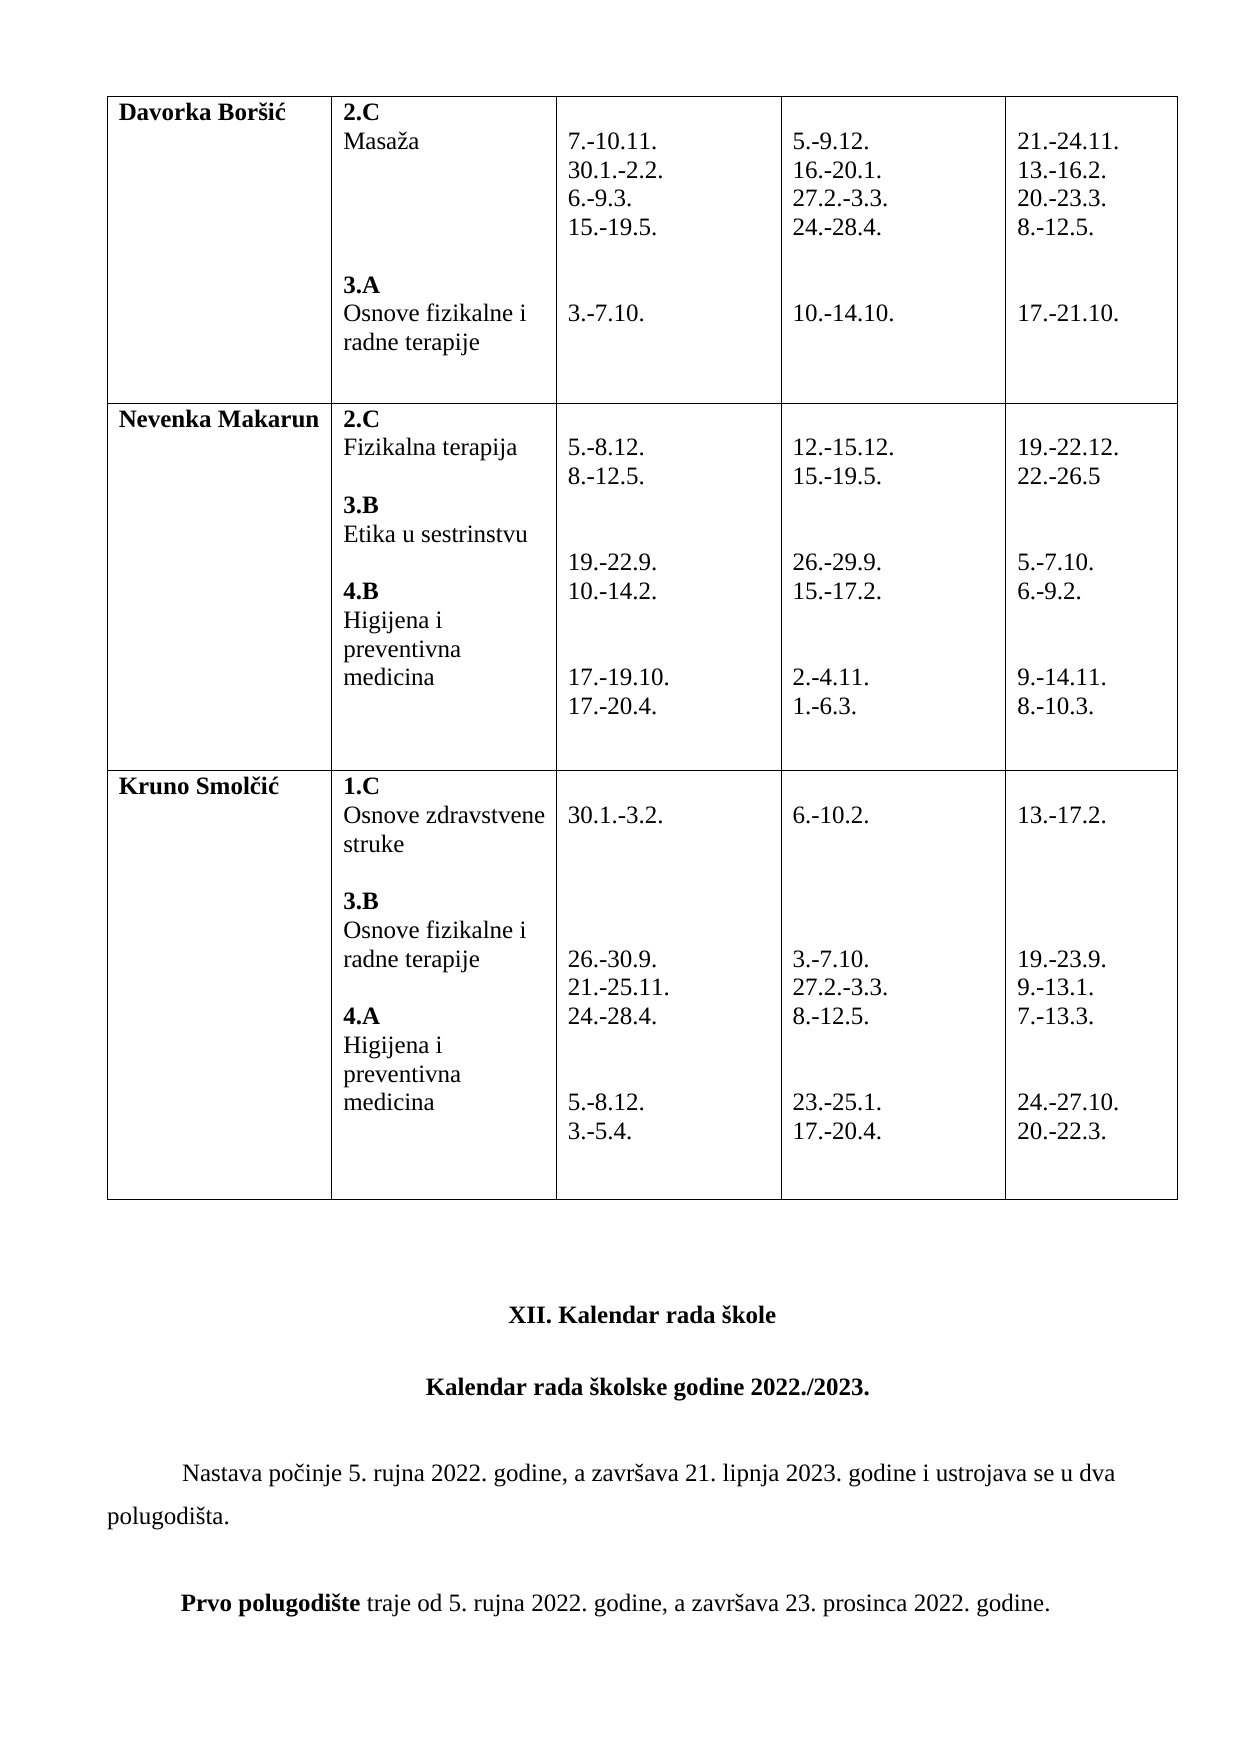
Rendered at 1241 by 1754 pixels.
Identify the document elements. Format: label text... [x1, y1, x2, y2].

table_cell 12.-15.12. 15.-19.5. 26.-29.9. 15.-17.2. 2.-4.11. 1.-6.3. [782, 404, 1005, 770]
table_cell 2.C Masaža 3.A Osnove fizikalne i radne terapije [332, 97, 556, 403]
table_cell Kruno Smolčić [108, 771, 331, 1198]
table_cell 13.-17.2. 19.-23.9. 9.-13.1. 7.-13.3. 24.-27.10. 20.-22.3. [1006, 771, 1177, 1198]
text Prvo polugodište traje od 5. rujna 2022. godine, a završava 23. prosinca 2022. godine. [107, 1588, 1195, 1616]
table_cell 7.-10.11. 30.1.-2.2. 6.-9.3. 15.-19.5. 3.-7.10. [557, 97, 781, 403]
table_cell 21.-24.11. 13.-16.2. 20.-23.3. 8.-12.5. 17.-21.10. [1006, 97, 1177, 403]
table_cell Nevenka Makarun [108, 404, 331, 770]
table_cell Davorka Boršić [108, 97, 331, 403]
table_cell 30.1.-3.2. 26.-30.9. 21.-25.11. 24.-28.4. 5.-8.12. 3.-5.4. [557, 771, 781, 1198]
text XII. Kalendar rada škole [107, 1300, 1177, 1329]
table_cell 6.-10.2. 3.-7.10. 27.2.-3.3. 8.-12.5. 23.-25.1. 17.-20.4. [782, 771, 1005, 1198]
text Nastava počinje 5. rujna 2022. godine, a završava 21. lipnja 2023. godine i ustrojava se u dva polugodišta. [107, 1458, 1177, 1530]
table_cell 5.-8.12. 8.-12.5. 19.-22.9. 10.-14.2. 17.-19.10. 17.-20.4. [557, 404, 781, 770]
table_cell 2.C Fizikalna terapija 3.B Etika u sestrinstvu 4.B Higijena i preventivna medicina [332, 404, 556, 770]
table_cell 5.-9.12. 16.-20.1. 27.2.-3.3. 24.-28.4. 10.-14.10. [782, 97, 1005, 403]
table_cell 19.-22.12. 22.-26.5 5.-7.10. 6.-9.2. 9.-14.11. 8.-10.3. [1006, 404, 1177, 770]
text Kalendar rada školske godine 2022./2023. [107, 1372, 1177, 1401]
table_cell 1.C Osnove zdravstvene struke 3.B Osnove fizikalne i radne terapije 4.A Higijena i preventivna medicina [332, 771, 556, 1198]
